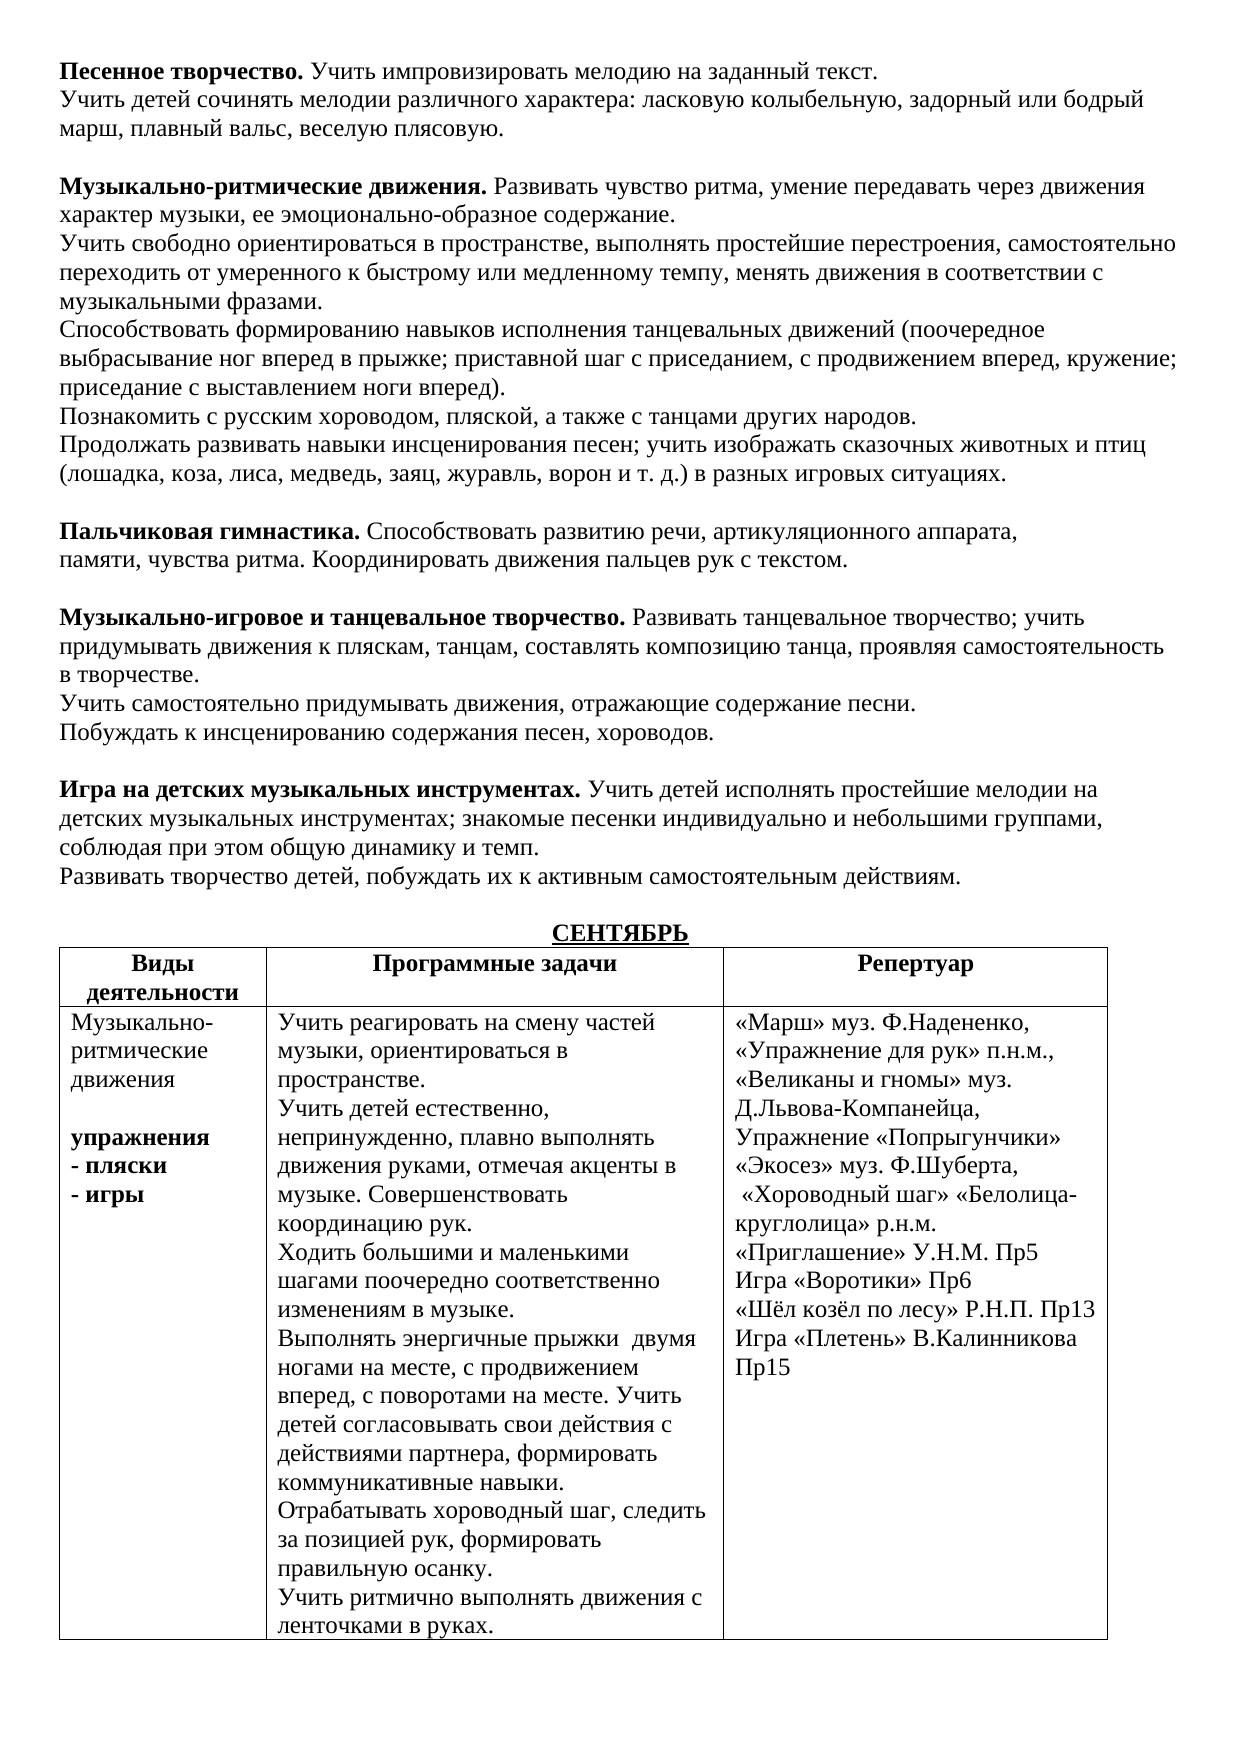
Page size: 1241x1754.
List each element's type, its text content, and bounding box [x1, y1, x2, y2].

text Способствовать формированию навыков исполнения танцевальных движений (поочередное выбрасывание ног вперед в прыжке; приставной шаг с приседанием, с продвижением вперед, кружение; приседание с выставлением ноги вперед). [59, 314, 1181, 401]
text Музыкально-игровое и танцевальное творчество. Развивать танцевальное творчество; учить придумывать движения к пляскам, танцам, составлять композицию танца, проявляя самостоятельность в творчестве. [59, 602, 1181, 688]
table_header Программные задачи [267, 948, 723, 1006]
text Пальчиковая гимнастика. Способствовать развитию речи, артикуляционного аппарата, [59, 516, 1181, 544]
text Учить самостоятельно придумывать движения, отражающие содержание песни. [59, 688, 1181, 717]
table_header Виды деятельности [60, 948, 266, 1006]
text Игра на детских музыкальных инструментах. Учить детей исполнять простейшие мелодии на детских музыкальных инструментах; знакомые песенки индивидуально и небольшими группами, соблюдая при этом общую динамику и темп. [59, 774, 1181, 861]
text Побуждать к инсценированию содержания песен, хороводов. [59, 717, 1181, 746]
table_cell Учить реагировать на смену частей музыки, ориентироваться в пространстве. Учить детей естественно, непринужденно, плавно выполнять движения руками, отмечая акценты в музыке. Совершенствовать координацию рук. Ходить большими и маленькими шагами поочередно соответственно изменениям в музыке. Выполнять энергичные прыжки двумя ногами на месте, с продвижением вперед, с поворотами на месте. Учить детей согласовывать свои действия с действиями партнера, формировать коммуникативные навыки. Отрабатывать хороводный шаг, следить за позицией рук, формировать правильную осанку. Учить ритмично выполнять движения с ленточками в руках. [267, 1007, 723, 1639]
text Познакомить с русским хороводом, пляской, а также с танцами других народов. [59, 401, 1181, 429]
text СЕНТЯБРЬ [59, 918, 1181, 947]
table_header Репертуар [724, 948, 1107, 1006]
table_cell Музыкально-ритмические движения упражнения - пляски - игры [60, 1007, 266, 1639]
text Учить свободно ориентироваться в пространстве, выполнять простейшие перестроения, самостоятельно переходить от умеренного к быстрому или медленному темпу, менять движения в соответствии с музыкальными фразами. [59, 228, 1181, 314]
text Учить детей сочинять мелодии различного характера: ласковую колыбельную, задорный или бодрый марш, плавный вальс, веселую плясовую. [59, 84, 1181, 142]
text Песенное творчество. Учить импровизировать мелодию на заданный текст. [59, 56, 1181, 84]
table_cell «Марш» муз. Ф.Надененко, «Упражнение для рук» п.н.м., «Великаны и гномы» муз. Д.Львова-Компанейца, Упражнение «Попрыгунчики» «Экосез» муз. Ф.Шуберта, «Хороводный шаг» «Белолица-круглолица» р.н.м. «Приглашение» У.Н.М. Пр5 Игра «Воротики» Пр6 «Шёл козёл по лесу» Р.Н.П. Пр13 Игра «Плетень» В.Калинникова Пр15 [724, 1007, 1107, 1639]
text Музыкально-ритмические движения. Развивать чувство ритма, умение передавать через движения характер музыки, ее эмоционально-образное содержание. [59, 171, 1181, 228]
text Продолжать развивать навыки инсценирования песен; учить изображать сказочных животных и птиц (лошадка, коза, лиса, медведь, заяц, журавль, ворон и т. д.) в разных игровых ситуациях. [59, 429, 1181, 487]
text Развивать творчество детей, побуждать их к активным самостоятельным действиям. [59, 861, 1181, 889]
text памяти, чувства ритма. Координировать движения пальцев рук с текстом. [59, 544, 1181, 573]
